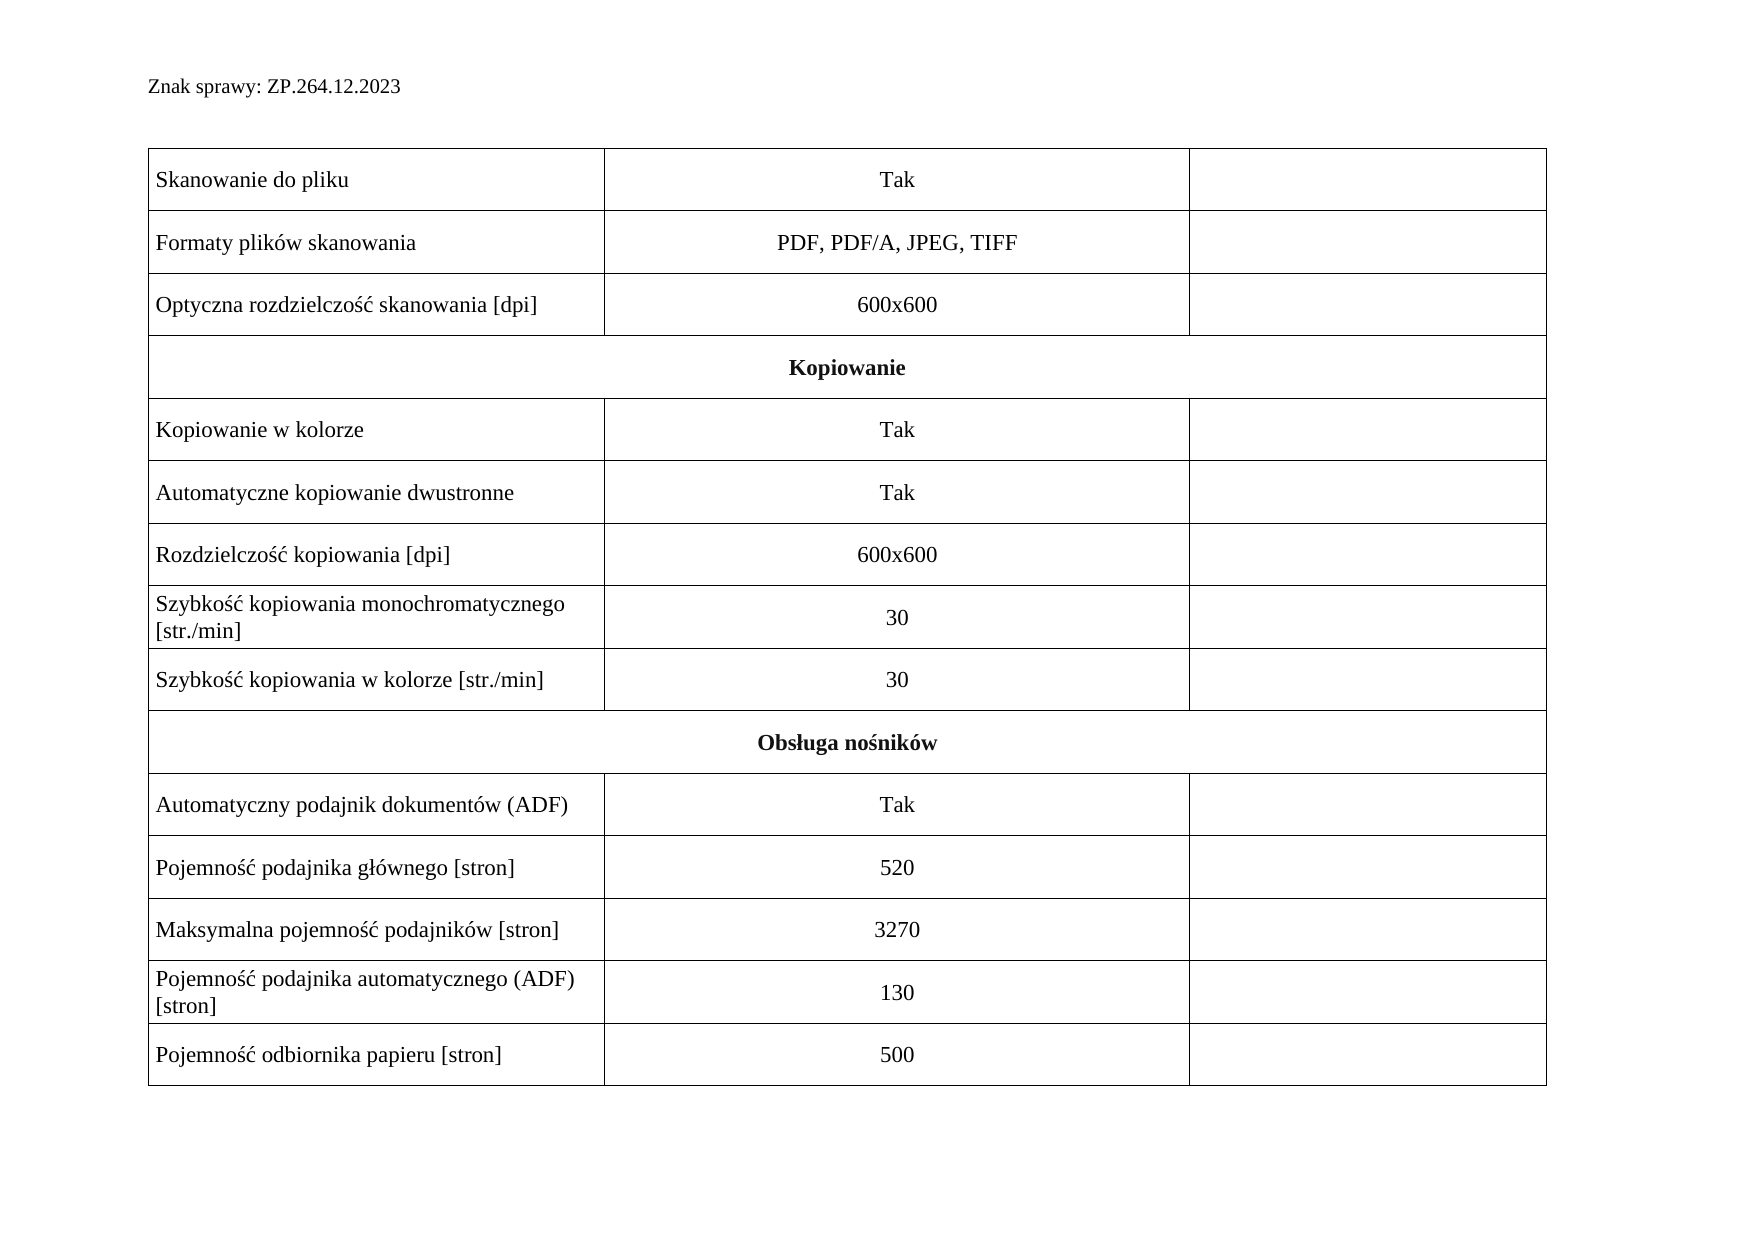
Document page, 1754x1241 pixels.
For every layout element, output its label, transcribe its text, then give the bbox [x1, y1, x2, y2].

table_cell Kopiowanie w kolorze [149, 399, 604, 460]
table_cell Tak [605, 774, 1189, 835]
table_cell PDF, PDF/A, JPEG, TIFF [605, 211, 1189, 273]
table_cell [1190, 149, 1546, 210]
table_cell [1190, 836, 1546, 898]
table_cell 30 [605, 586, 1189, 648]
table_cell Tak [605, 461, 1189, 523]
table_cell 500 [605, 1024, 1189, 1085]
table_cell [1190, 274, 1546, 335]
table_cell [1190, 211, 1546, 273]
table_cell 3270 [605, 899, 1189, 960]
table_cell [1190, 649, 1546, 710]
table_cell Automatyczny podajnik dokumentów (ADF) [149, 774, 604, 835]
table_cell 520 [605, 836, 1189, 898]
table_cell [1190, 586, 1546, 648]
table_cell 600x600 [605, 524, 1189, 585]
table_cell Szybkość kopiowania monochromatycznego [str./min] [149, 586, 604, 648]
table_cell Skanowanie do pliku [149, 149, 604, 210]
table_cell [1190, 461, 1546, 523]
table_cell Tak [605, 399, 1189, 460]
table_cell [1190, 774, 1546, 835]
table_cell Rozdzielczość kopiowania [dpi] [149, 524, 604, 585]
table_cell [1190, 899, 1546, 960]
table_cell Optyczna rozdzielczość skanowania [dpi] [149, 274, 604, 335]
table_cell [1190, 1024, 1546, 1085]
table_cell Obsługa nośników [149, 711, 1546, 773]
table_cell [1190, 961, 1546, 1023]
table_cell [1190, 524, 1546, 585]
table_cell 30 [605, 649, 1189, 710]
table_cell Automatyczne kopiowanie dwustronne [149, 461, 604, 523]
table_cell Pojemność podajnika automatycznego (ADF) [stron] [149, 961, 604, 1023]
table_cell Tak [605, 149, 1189, 210]
table_cell Maksymalna pojemność podajników [stron] [149, 899, 604, 960]
table_cell Formaty plików skanowania [149, 211, 604, 273]
table_cell Kopiowanie [149, 336, 1546, 398]
table_cell Pojemność podajnika głównego [stron] [149, 836, 604, 898]
table_cell 600x600 [605, 274, 1189, 335]
table_cell 130 [605, 961, 1189, 1023]
table_cell Szybkość kopiowania w kolorze [str./min] [149, 649, 604, 710]
table_cell [1190, 399, 1546, 460]
table_cell Pojemność odbiornika papieru [stron] [149, 1024, 604, 1085]
